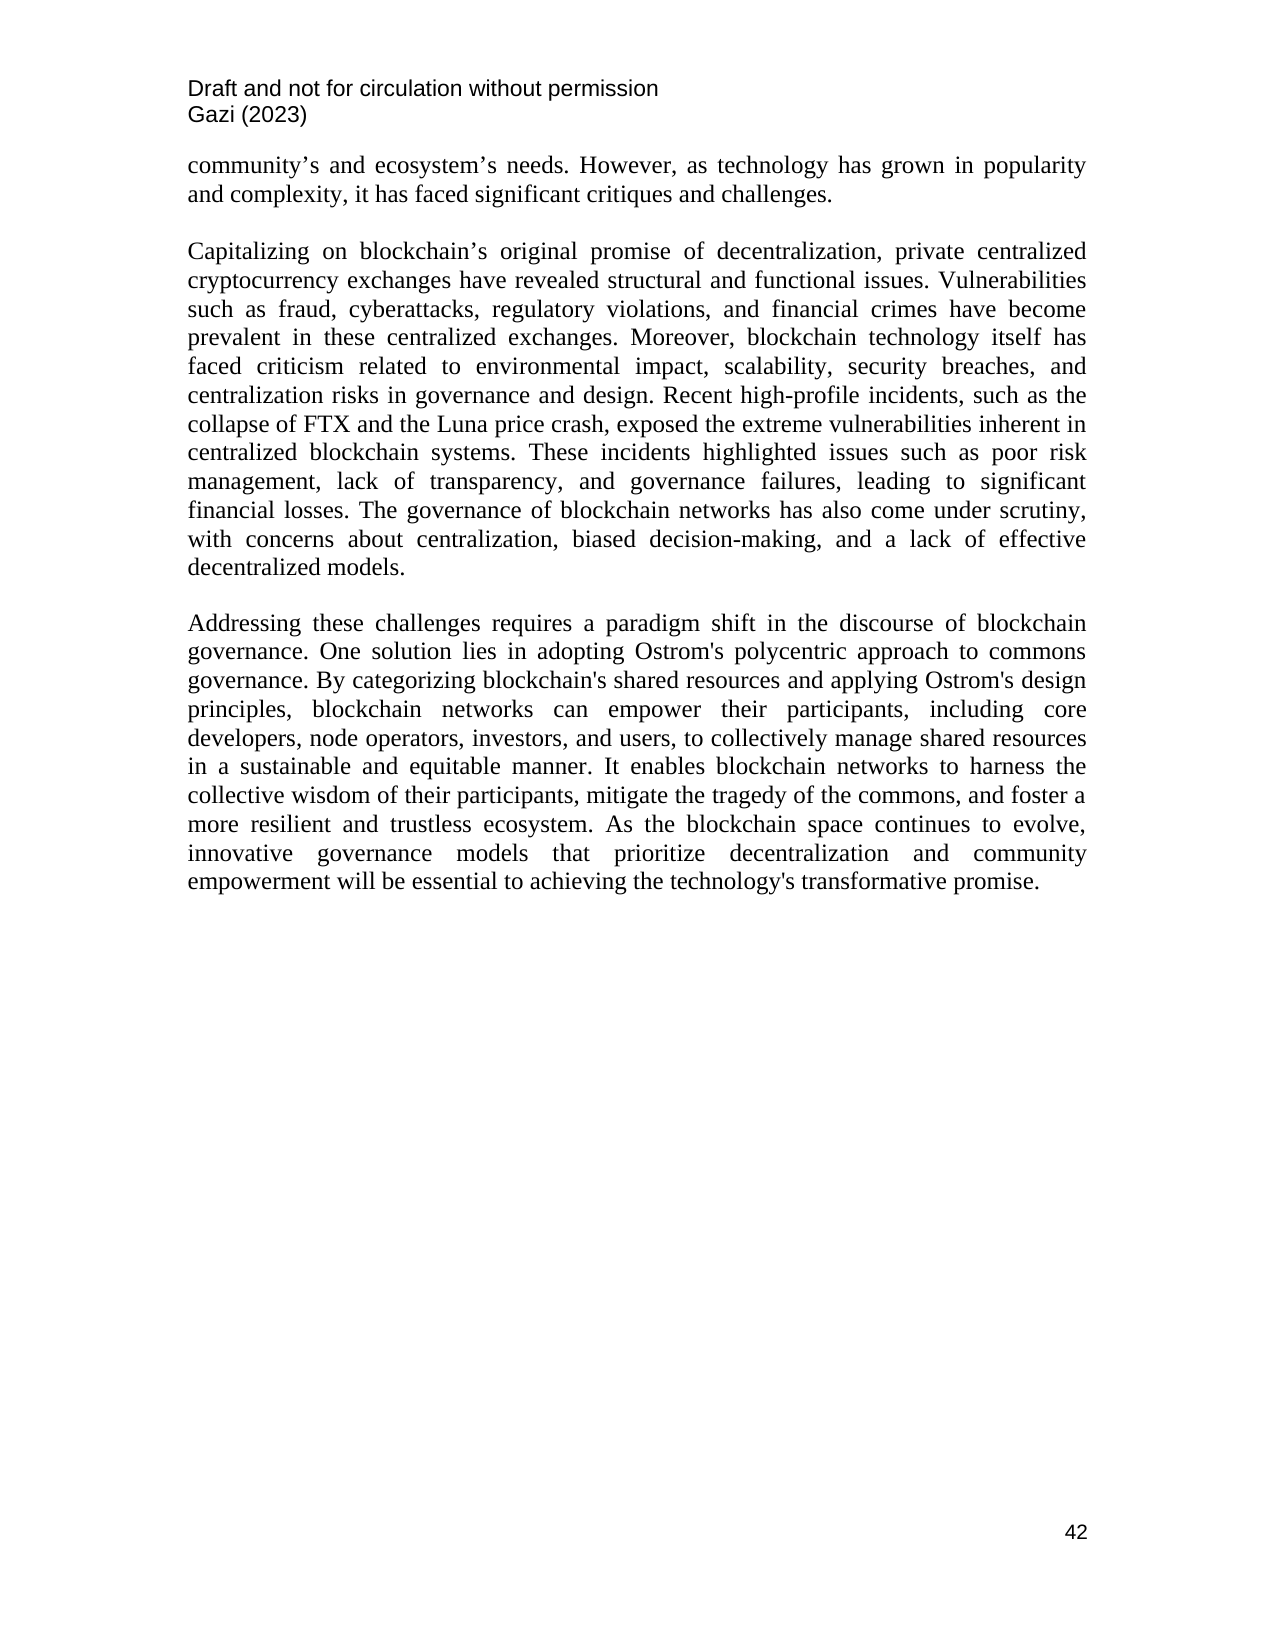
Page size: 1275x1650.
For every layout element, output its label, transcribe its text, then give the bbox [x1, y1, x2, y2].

text Capitalizing on blockchain’s original promise of decentralization, private centralized cryptocurrency exchanges have revealed structural and functional issues. Vulnerabilities such as fraud, cyberattacks, regulatory violations, and financial crimes have become prevalent in these centralized exchanges. Moreover, blockchain technology itself has faced criticism related to environmental impact, scalability, security breaches, and centralization risks in governance and design. Recent high-profile incidents, such as the collapse of FTX and the Luna price crash, exposed the extreme vulnerabilities inherent in centralized blockchain systems. These incidents highlighted issues such as poor risk management, lack of transparency, and governance failures, leading to significant financial losses. The governance of blockchain networks has also come under scrutiny, with concerns about centralization, biased decision-making, and a lack of effective decentralized models. [187, 236, 1087, 581]
text Blockchain technologies are positioned as the core for creating a shared, decentralized global economy. As opposed to a platform economy whose sole focus is capital accumulation, a blockchain-based economy enhances transparency, the capacity to generate value through the circulation of various goods and services. It can distribute resources fairly, equitably, and efficiently. It offers the promise of creating a novel form of the digital economy where participants work toward a common goal of fulfilling the community’s and ecosystem’s needs. However, as technology has grown in popularity and complexity, it has faced significant critiques and challenges. [187, 150, 1087, 207]
text Addressing these challenges requires a paradigm shift in the discourse of blockchain governance. One solution lies in adopting Ostrom's polycentric approach to commons governance. By categorizing blockchain's shared resources and applying Ostrom's design principles, blockchain networks can empower their participants, including core developers, node operators, investors, and users, to collectively manage shared resources in a sustainable and equitable manner. It enables blockchain networks to harness the collective wisdom of their participants, mitigate the tragedy of the commons, and foster a more resilient and trustless ecosystem. As the blockchain space continues to evolve, innovative governance models that prioritize decentralization and community empowerment will be essential to achieving the technology's transformative promise. [187, 608, 1087, 895]
